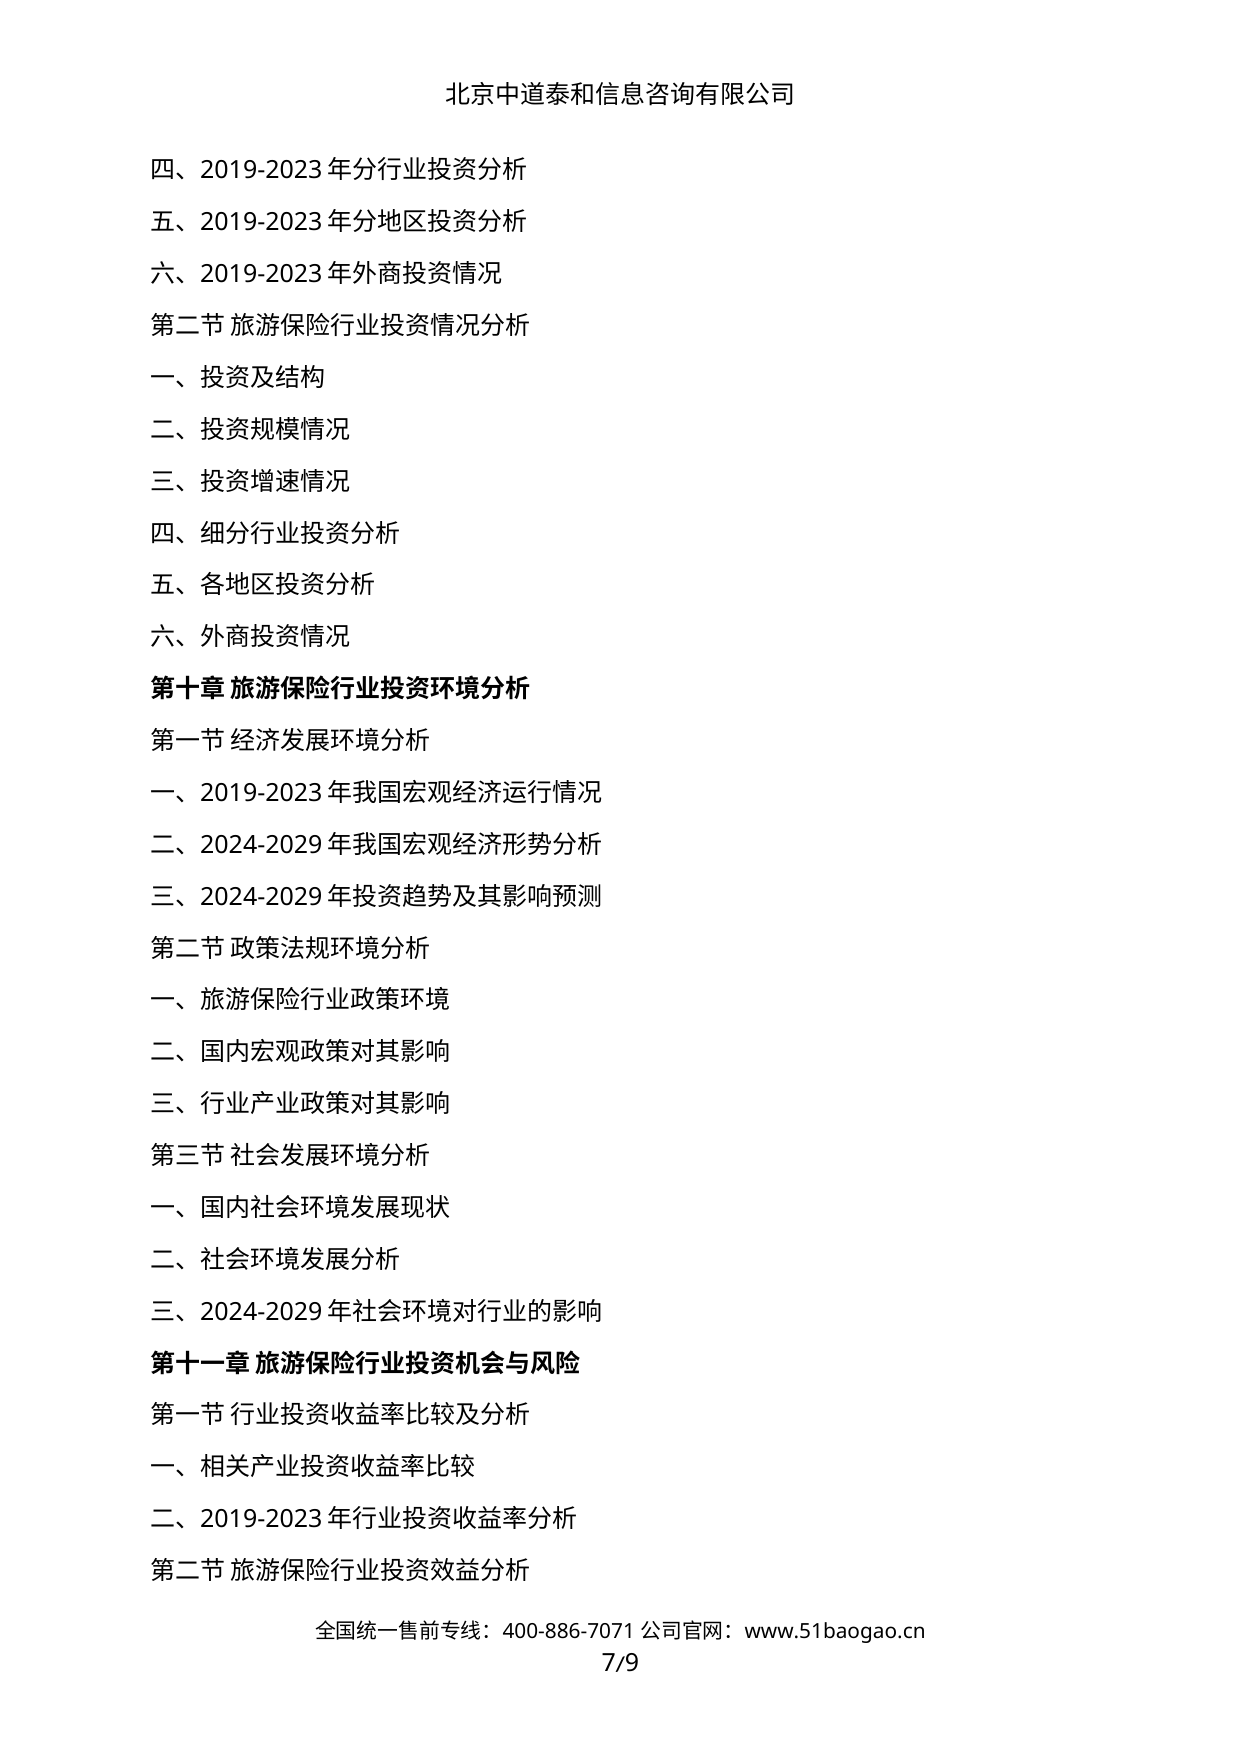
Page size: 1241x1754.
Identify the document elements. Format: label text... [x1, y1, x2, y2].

text 第二节 旅游保险行业投资情况分析 [150, 306, 1090, 342]
text 一、旅游保险行业政策环境 [150, 980, 1090, 1016]
text 五、2019-2023年分地区投资分析 [150, 202, 1090, 238]
text 第二节 政策法规环境分析 [150, 928, 1090, 964]
text 六、外商投资情况 [150, 617, 1090, 653]
text 五、各地区投资分析 [150, 565, 1090, 601]
text 六、2019-2023年外商投资情况 [150, 254, 1090, 290]
text 二、国内宏观政策对其影响 [150, 1032, 1090, 1068]
text 二、2024-2029年我国宏观经济形势分析 [150, 824, 1090, 861]
text 二、2019-2023年行业投资收益率分析 [150, 1499, 1090, 1535]
text 三、行业产业政策对其影响 [150, 1084, 1090, 1120]
text 一、相关产业投资收益率比较 [150, 1447, 1090, 1483]
text 第十章 旅游保险行业投资环境分析 [150, 669, 1090, 705]
text 第一节 行业投资收益率比较及分析 [150, 1395, 1090, 1431]
text 第一节 经济发展环境分析 [150, 721, 1090, 757]
text 四、细分行业投资分析 [150, 513, 1090, 549]
text 三、2024-2029年投资趋势及其影响预测 [150, 876, 1090, 912]
text 三、投资增速情况 [150, 461, 1090, 497]
text 第三节 社会发展环境分析 [150, 1136, 1090, 1172]
text 二、社会环境发展分析 [150, 1239, 1090, 1276]
text 第十一章 旅游保险行业投资机会与风险 [150, 1343, 1090, 1379]
text 三、2024-2029年社会环境对行业的影响 [150, 1291, 1090, 1327]
text 二、投资规模情况 [150, 409, 1090, 446]
text 一、投资及结构 [150, 357, 1090, 394]
text 一、2019-2023年我国宏观经济运行情况 [150, 772, 1090, 809]
text 四、2019-2023年分行业投资分析 [150, 150, 1090, 186]
text 一、国内社会环境发展现状 [150, 1187, 1090, 1224]
text 第二节 旅游保险行业投资效益分析 [150, 1551, 1090, 1587]
